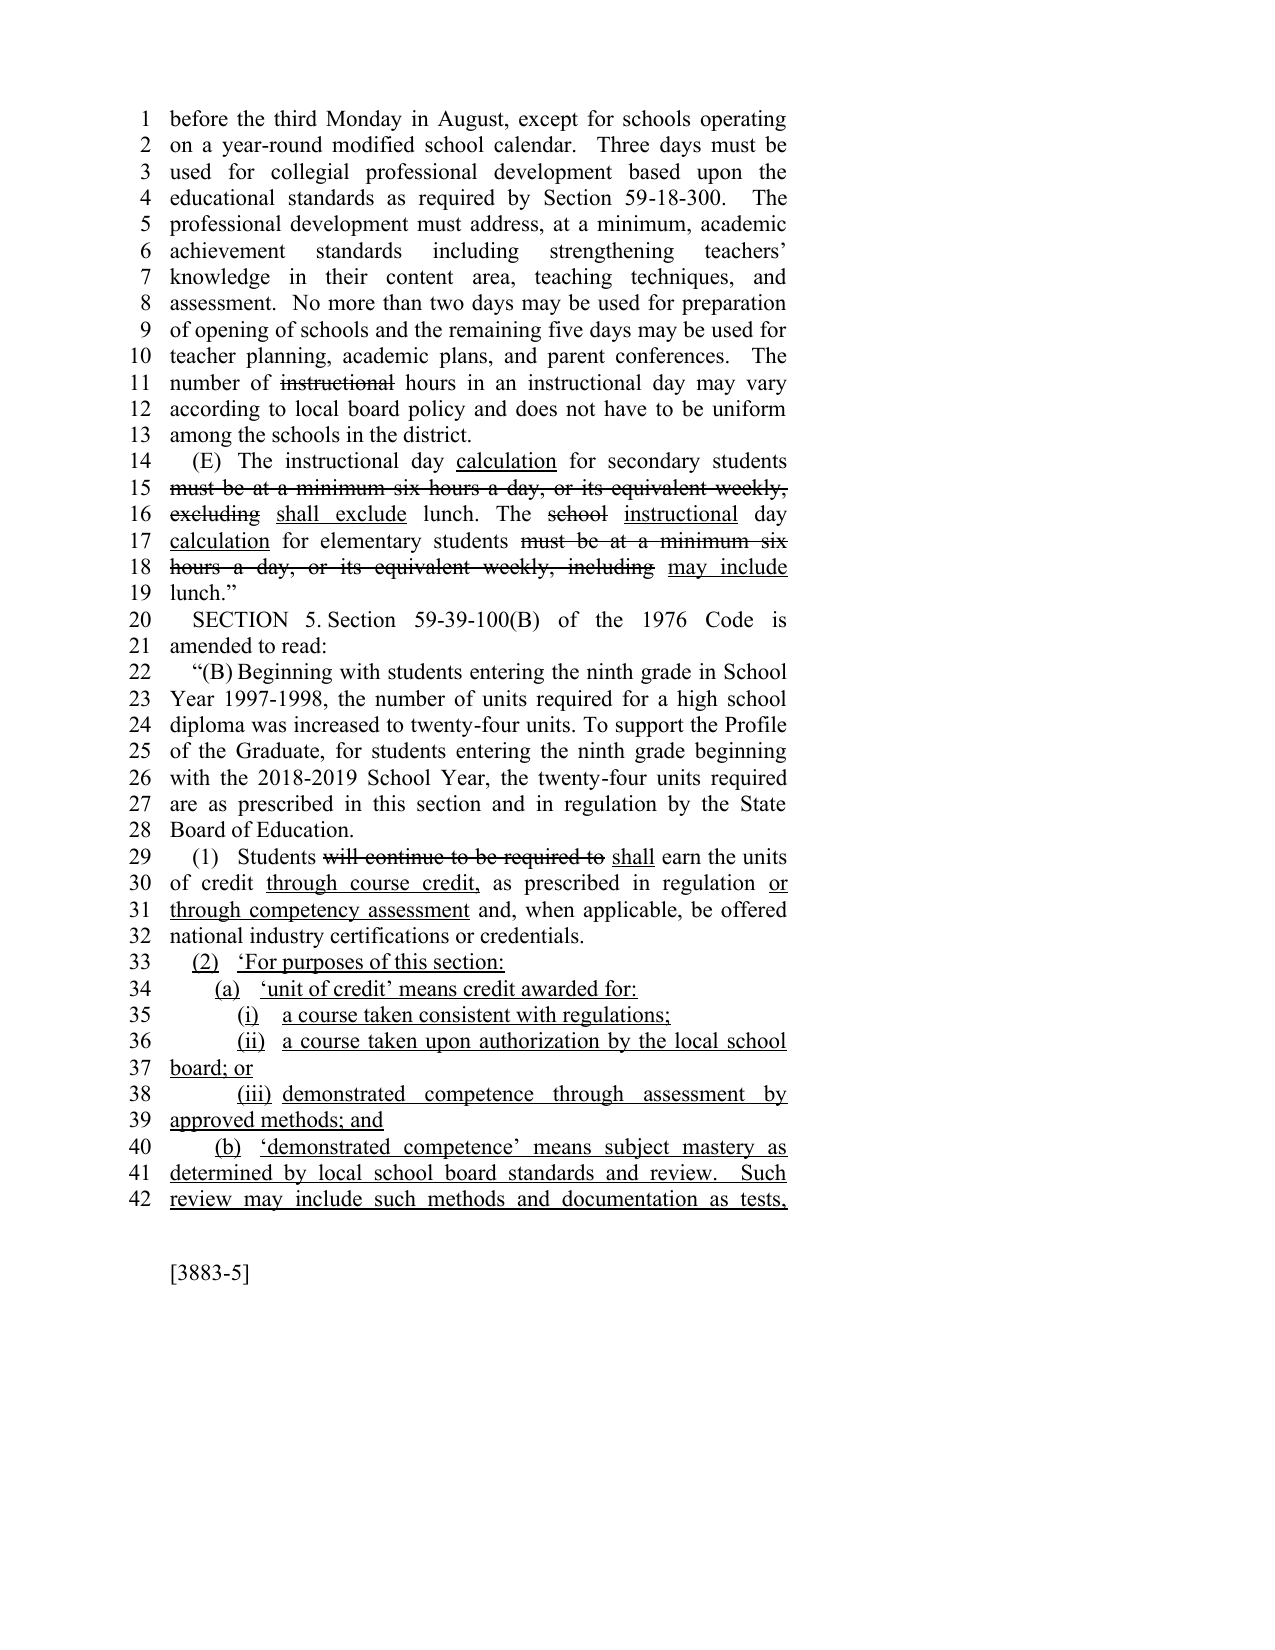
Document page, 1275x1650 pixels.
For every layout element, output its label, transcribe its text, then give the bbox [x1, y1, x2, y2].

text (1) Students will continue to be required to shall earn the units of credit through course credit, as prescribed in regulation or through competency assessment and, when applicable, be offered national industry certifications or credentials. [169, 843, 787, 948]
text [169, 105, 787, 448]
text (i) a course taken consistent with regulations; [169, 1001, 787, 1027]
text (2) ‘For purposes of this section: [169, 948, 787, 975]
text SECTION 5. Section 59-39-100(B) of the 1976 Code is amended to read: [169, 606, 787, 658]
text “(B) Beginning with students entering the ninth grade in School Year 1997-1998, the number of units required for a high school diploma was increased to twenty-four units. To support the Profile of the Graduate, for students entering the ninth grade beginning with the 2018-2019 School Year, the twenty-four units required are as prescribed in this section and in regulation by the State Board of Education. [169, 658, 787, 843]
text (ii) a course taken upon authorization by the local school board; or [169, 1027, 787, 1080]
text (E) The instructional day calculation for secondary students must be at a minimum six hours a day, or its equivalent weekly, excluding shall exclude lunch. The school instructional day calculation for elementary students must be at a minimum six hours a day, or its equivalent weekly, including may include lunch.” [169, 448, 787, 488]
text (E) The instructional day calculation for secondary students must be at a minimum six hours a day, or its equivalent weekly, excluding shall exclude lunch. The school instructional day calculation for elementary students must be at a minimum six hours a day, or its equivalent weekly, including may include lunch.” [169, 489, 787, 606]
text (iii) demonstrated competence through assessment by approved methods; and [169, 1080, 787, 1133]
text (a) ‘unit of credit’ means credit awarded for: [169, 975, 787, 1001]
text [169, 1183, 787, 1208]
